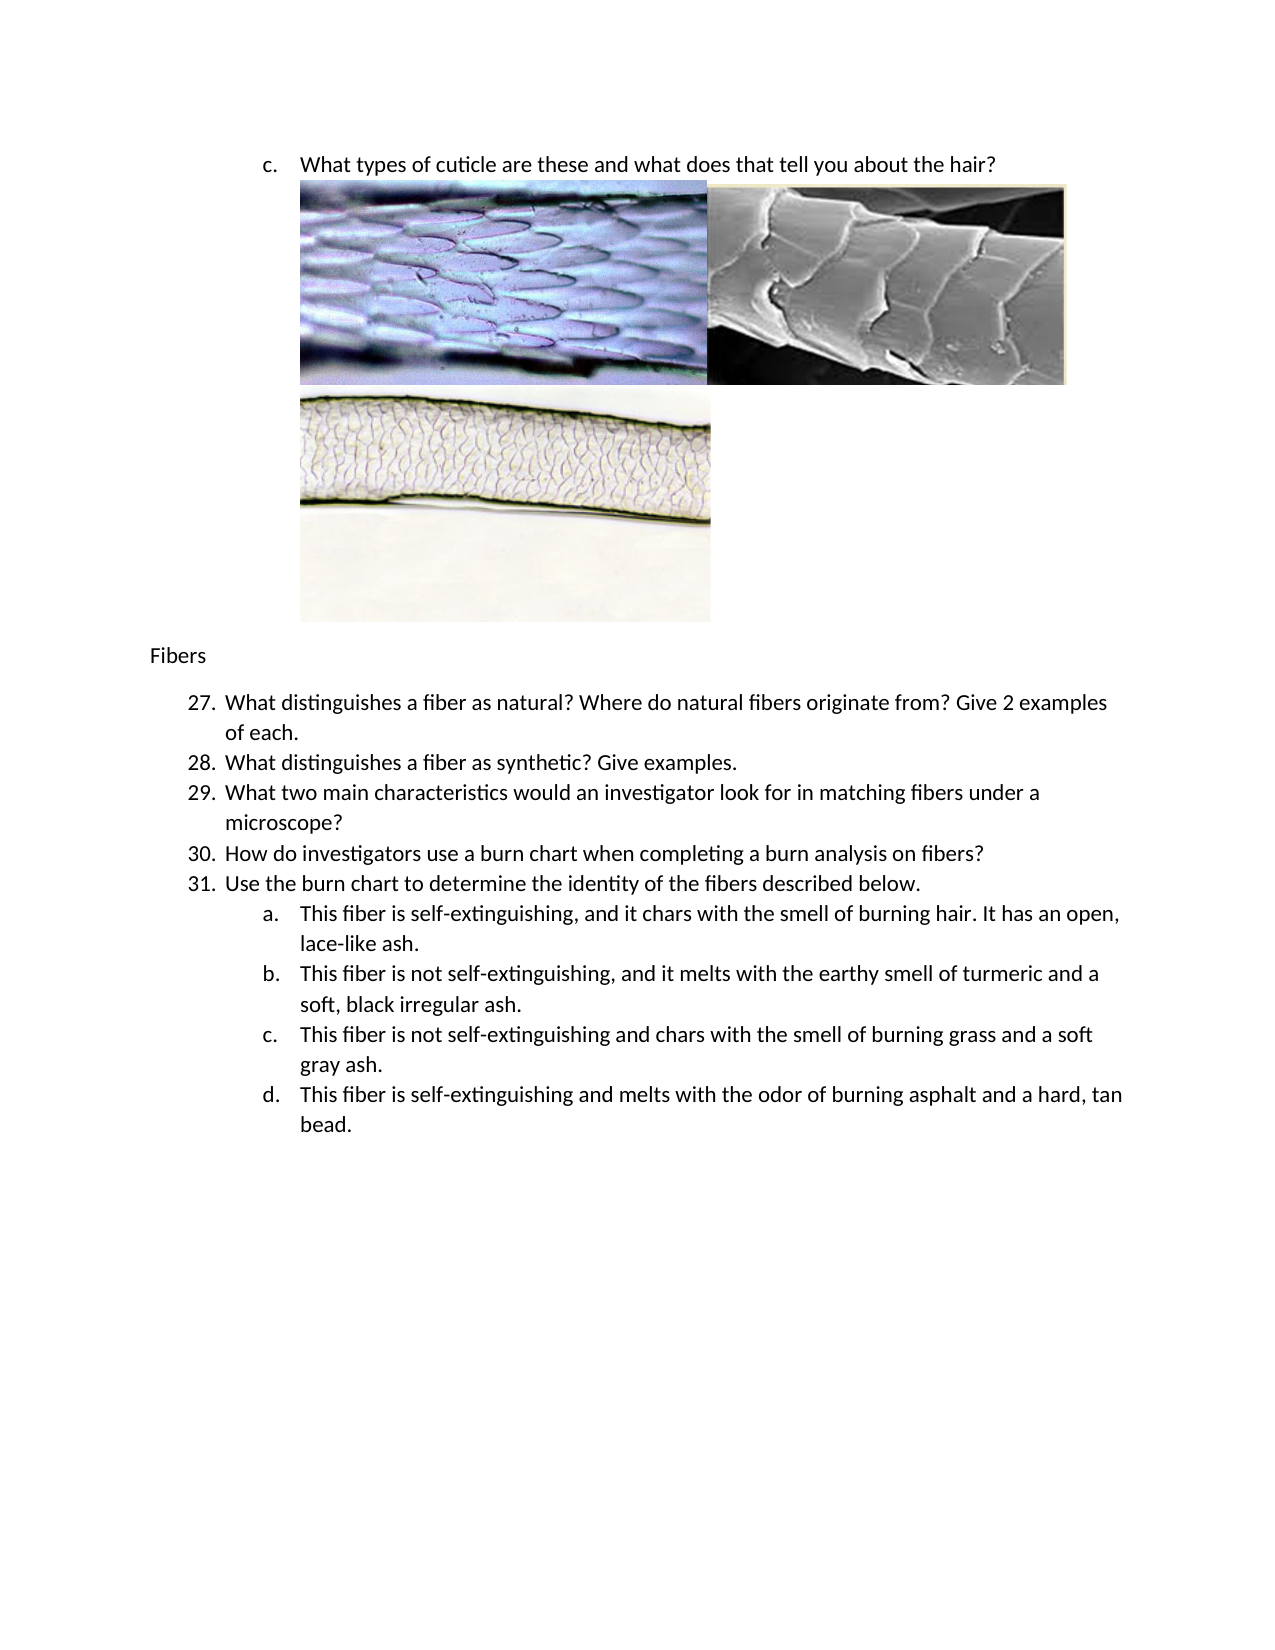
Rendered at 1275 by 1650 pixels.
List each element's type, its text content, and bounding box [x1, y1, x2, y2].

text Fibers [150, 641, 1125, 669]
list Use the burn chart to determine the identity of the fibers described below. [187, 869, 1125, 897]
list This fiber is self-extinguishing and melts with the odor of burning asphalt and a hard, tan bead. [262, 1080, 1125, 1139]
list This fiber is not self-extinguishing, and it melts with the earthy smell of turmeric and a soft, black irregular ash. [262, 959, 1125, 1018]
picture [300, 386, 711, 622]
list This fiber is not self-extinguishing and chars with the smell of burning grass and a soft gray ash. [262, 1020, 1125, 1078]
list What distinguishes a fiber as natural? Where do natural fibers originate from? Give 2 examples of each. [187, 688, 1125, 746]
list What distinguishes a fiber as synthetic? Give examples. [187, 748, 1125, 776]
picture [300, 180, 1067, 385]
list What types of cuticle are these and what does that tell you about the hair? [262, 150, 1125, 178]
list How do investigators use a burn chart when completing a burn analysis on fibers? [187, 839, 1125, 867]
list What two main characteristics would an investigator look for in matching fibers under a microscope? [187, 778, 1125, 837]
list This fiber is self-extinguishing, and it chars with the smell of burning hair. It has an open, lace-like ash. [262, 899, 1125, 957]
